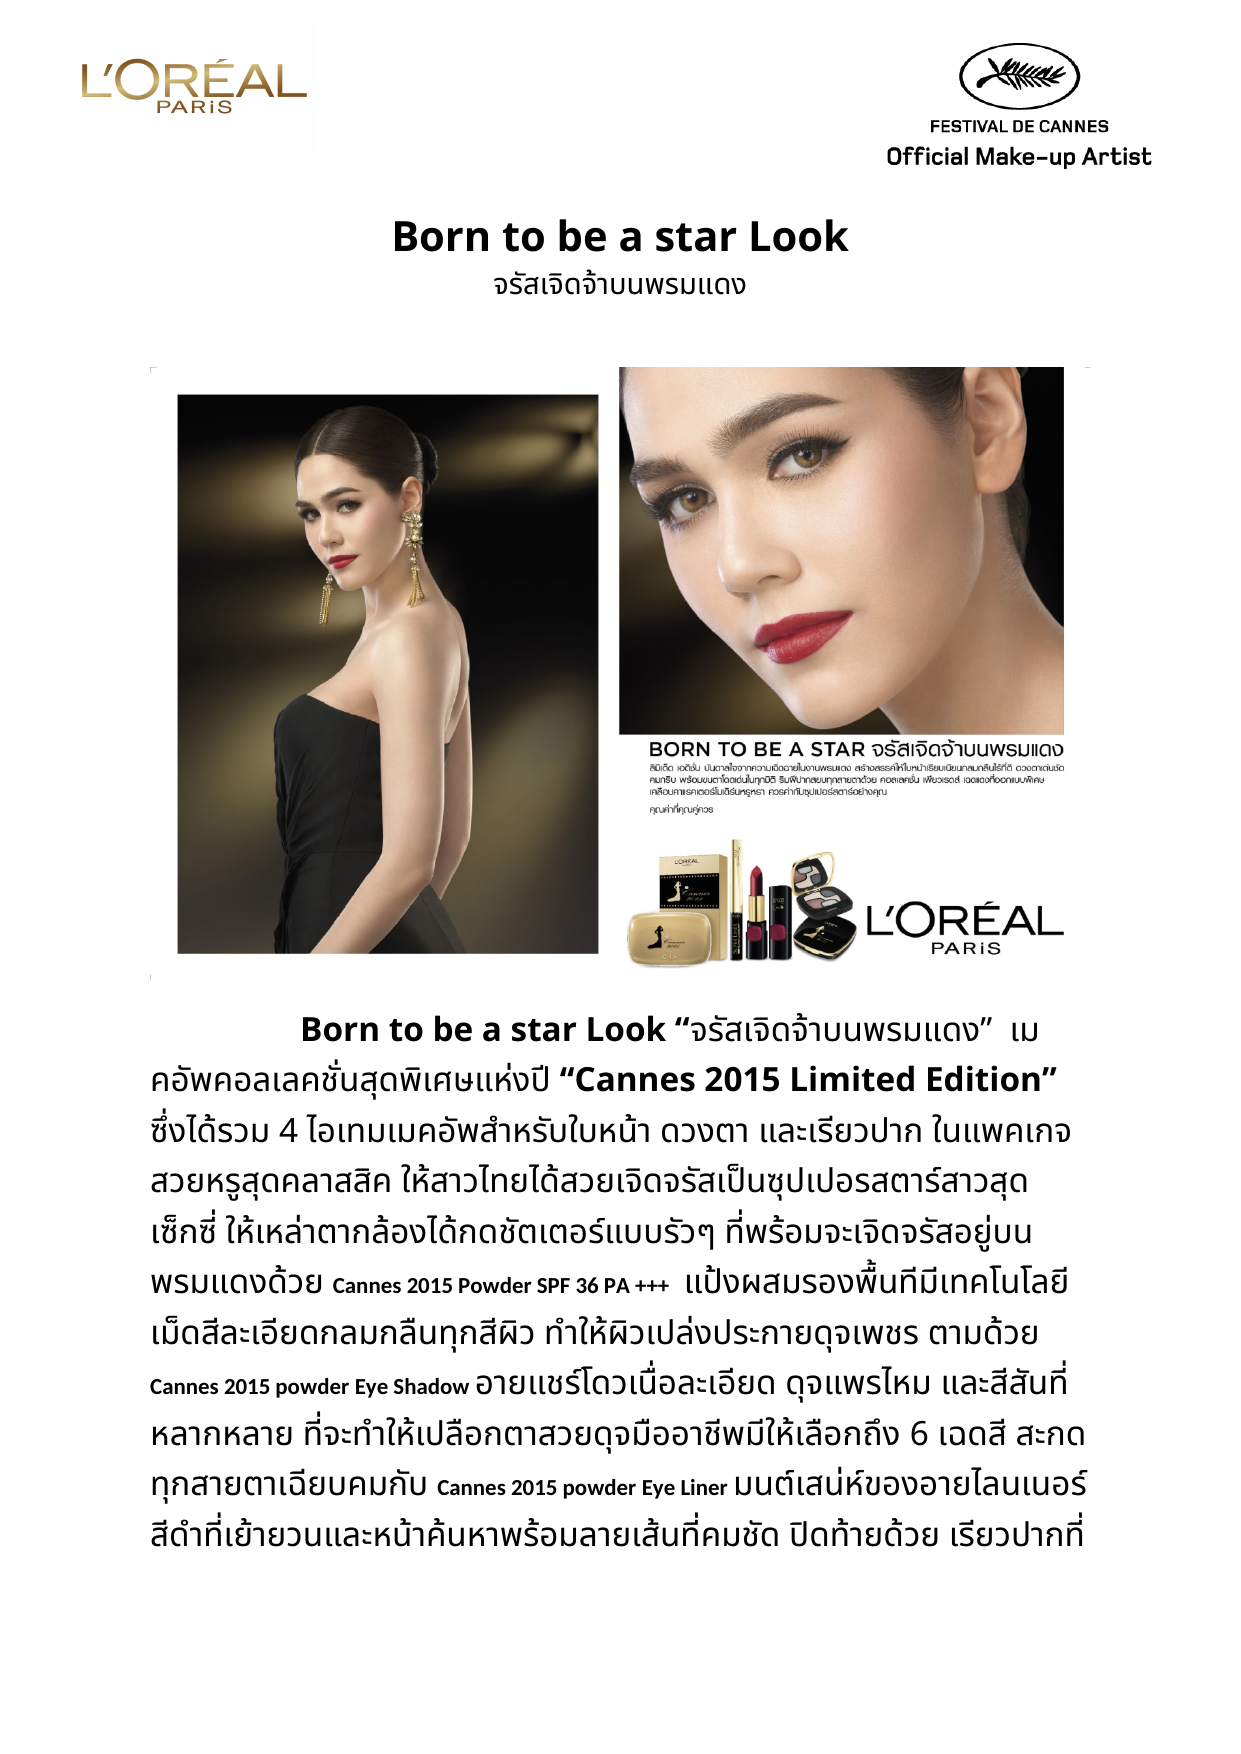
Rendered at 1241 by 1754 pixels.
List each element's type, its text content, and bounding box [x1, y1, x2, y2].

picture [150, 367, 1091, 981]
text Born to be a star Look [150, 207, 1090, 263]
text จรัสเจิดจ้าบนพรมแดง [150, 263, 1090, 308]
picture [73, 20, 316, 152]
picture [887, 43, 1152, 169]
